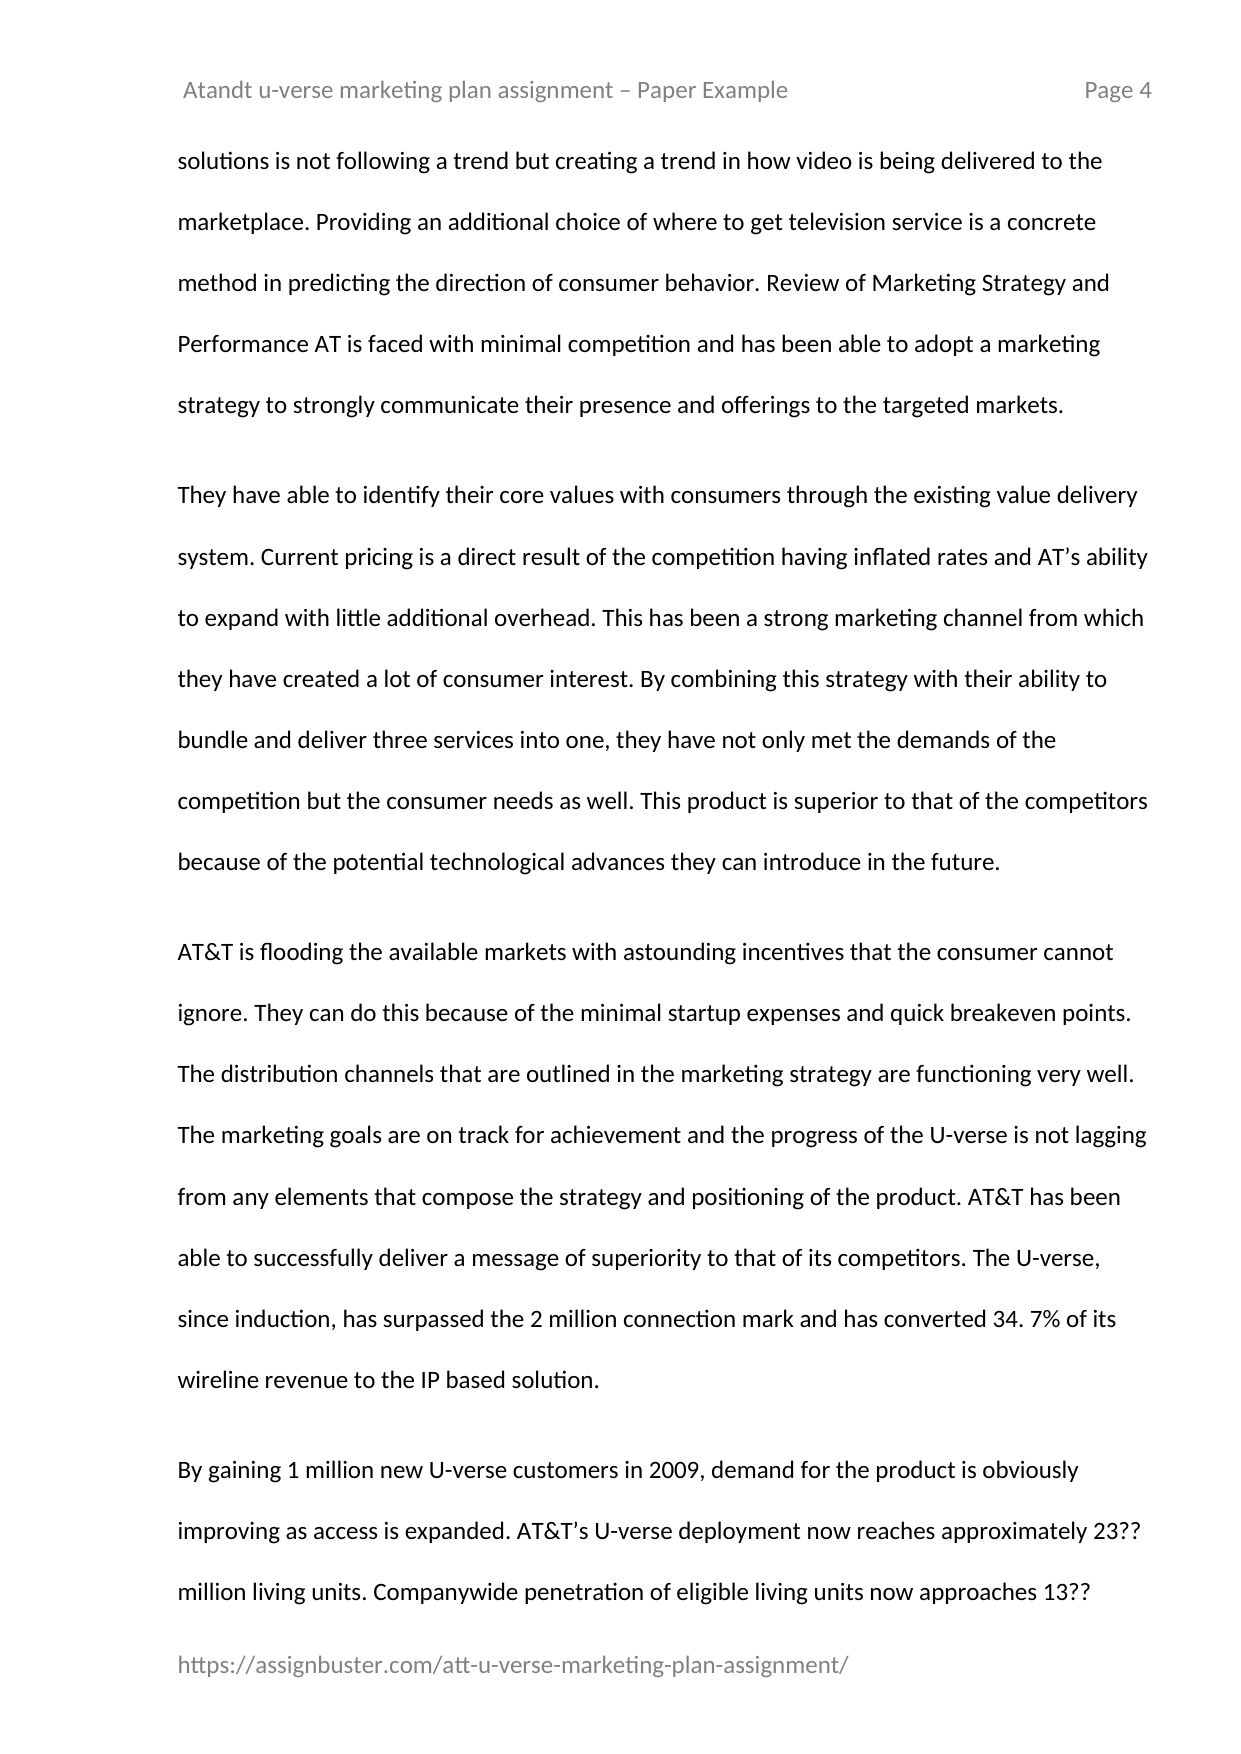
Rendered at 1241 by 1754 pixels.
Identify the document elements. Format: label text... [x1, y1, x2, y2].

text They have able to identify their core values with consumers through the existing value delivery system. Current pricing is a direct result of the competition having inflated rates and AT’s ability to expand with little additional overhead. This has been a strong marketing channel from which they have created a lot of consumer interest. By combining this strategy with their ability to bundle and deliver three services into one, they have not only met the demands of the competition but the consumer needs as well. This product is superior to that of the competitors because of the potential technological advances they can introduce in the future. [177, 480, 1152, 876]
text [177, 1454, 1152, 1607]
text AT&T is flooding the available markets with astounding incentives that the consumer cannot ignore. They can do this because of the minimal startup expenses and quick breakeven points. The distribution channels that are outlined in the marketing strategy are functioning very well. The marketing goals are on track for achievement and the progress of the U-verse is not lagging from any elements that compose the strategy and positioning of the product. AT&T has been able to successfully deliver a message of superiority to that of its competitors. The U-verse, since induction, has surpassed the 2 million connection mark and has converted 34. 7% of its wireline revenue to the IP based solution. [177, 936, 1152, 1394]
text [177, 145, 1152, 420]
